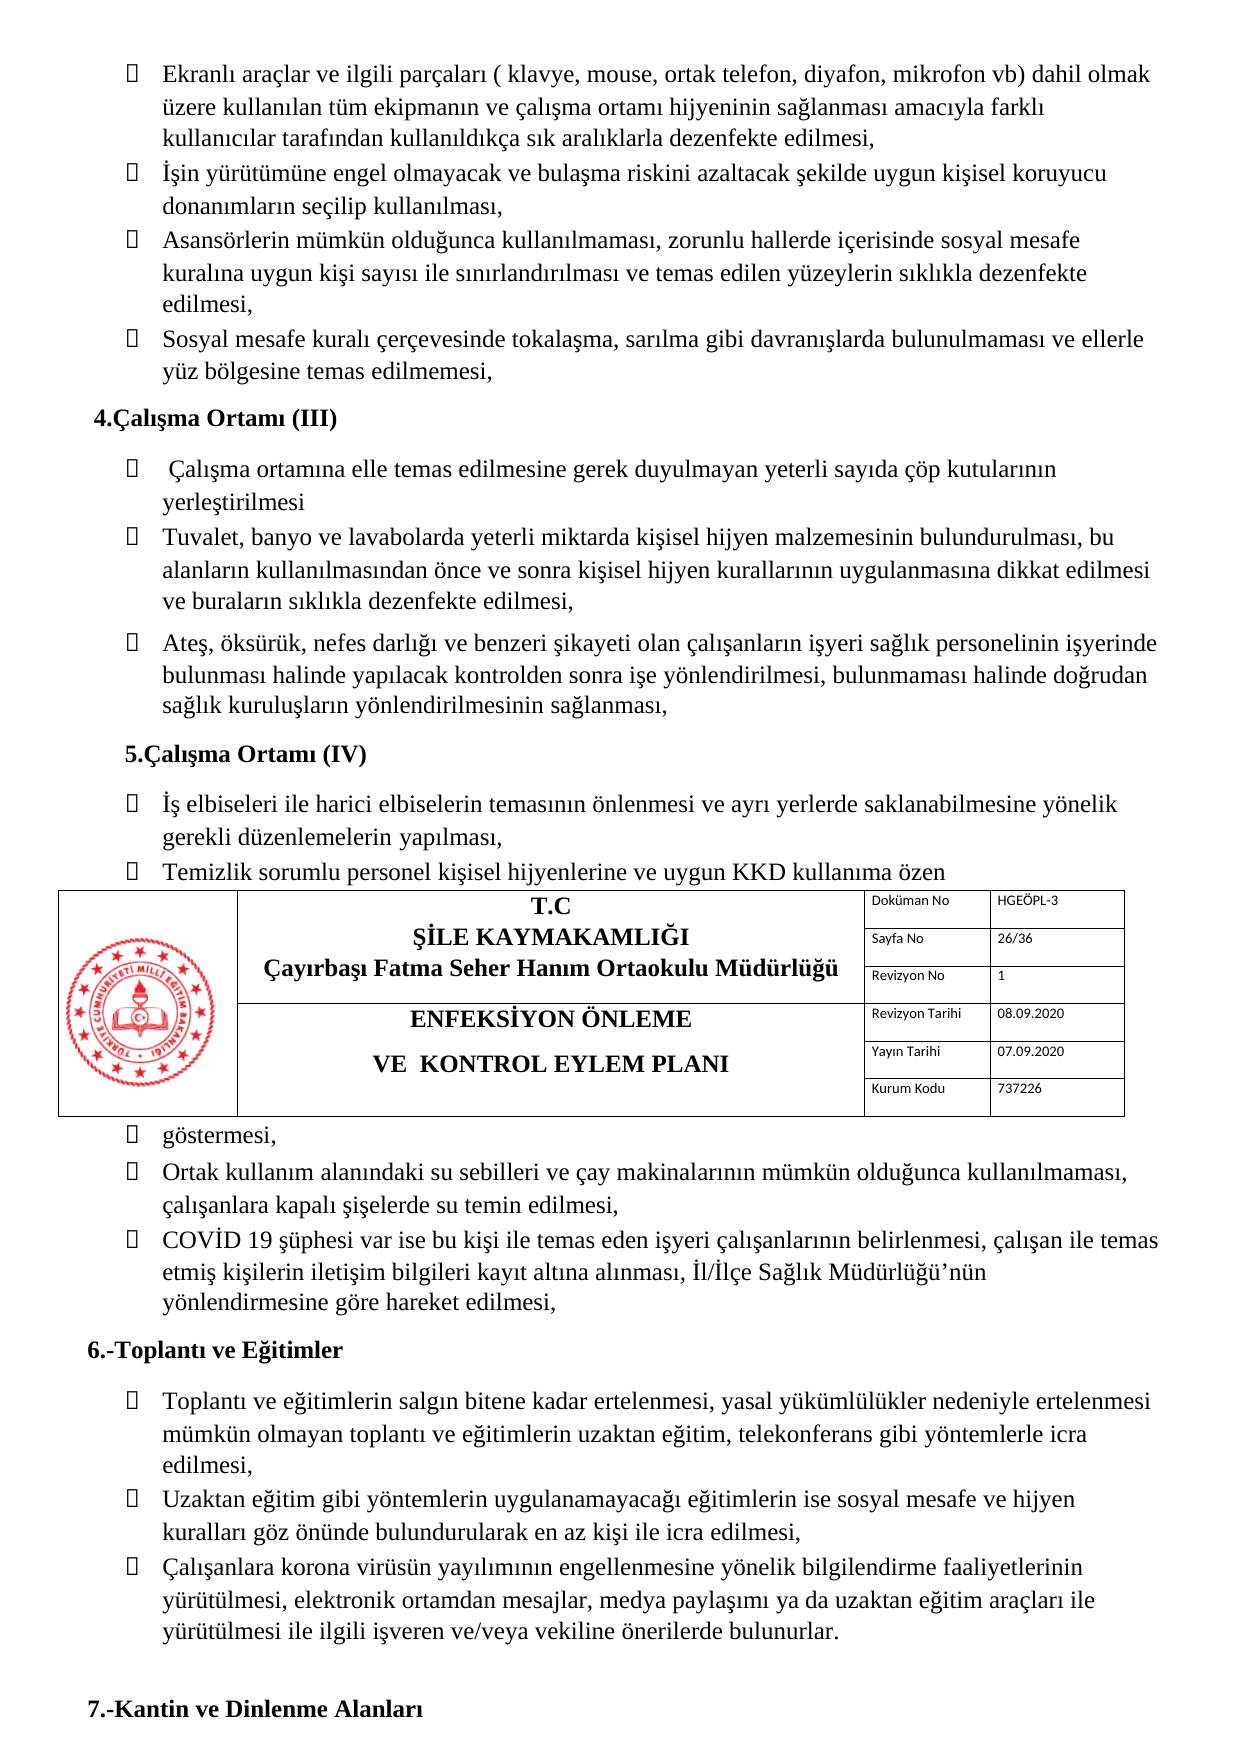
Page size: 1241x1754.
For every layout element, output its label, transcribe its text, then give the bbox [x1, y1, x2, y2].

table_cell Revizyon Tarihi [865, 1004, 990, 1041]
list Uzaktan eğitim gibi yöntemlerin uygulanamayacağı eğitimlerin ise sosyal mesafe ve hijyen kuralları göz önünde bulundurularak en az kişi ile icra edilmesi, [124, 1481, 1159, 1546]
picture [66, 938, 215, 1087]
list Ortak kullanım alanındaki su sebilleri ve çay makinalarının mümkün olduğunca kullanılmaması, çalışanlara kapalı şişelerde su temin edilmesi, [124, 1154, 1159, 1219]
list Temizlik sorumlu personel kişisel hijyenlerine ve uygun KKD kullanıma özen [124, 853, 1159, 888]
list göstermesi, [124, 1117, 1159, 1151]
list Asansörlerin mümkün olduğunca kullanılmaması, zorunlu hallerde içerisinde sosyal mesafe kuralına uygun kişi sayısı ile sınırlandırılması ve temas edilen yüzeylerin sıklıkla dezenfekte edilmesi, [124, 222, 1159, 318]
table_cell 08.09.2020 [991, 1004, 1124, 1041]
table_cell 07.09.2020 [991, 1042, 1124, 1078]
list Ateş, öksürük, nefes darlığı ve benzeri şikayeti olan çalışanların işyeri sağlık personelinin işyerinde bulunması halinde yapılacak kontrolden sonra işe yönlendirilmesi, bulunmaması halinde doğrudan sağlık kuruluşların yönlendirilmesinin sağlanması, [124, 624, 1159, 719]
subtitle 5.Çalışma Ortamı (IV) [124, 739, 1240, 767]
list Toplantı ve eğitimlerin salgın bitene kadar ertelenmesi, yasal yükümlülükler nedeniyle ertelenmesi mümkün olmayan toplantı ve eğitimlerin uzaktan eğitim, telekonferans gibi yöntemlerle icra edilmesi, [124, 1383, 1159, 1479]
list COVİD 19 şüphesi var ise bu kişi ile temas eden işyeri çalışanlarının belirlenmesi, çalışan ile temas etmiş kişilerin iletişim bilgileri kayıt altına alınması, İl/İlçe Sağlık Müdürlüğü’nün yönlendirmesine göre hareket edilmesi, [124, 1221, 1159, 1316]
table_cell 26/36 [991, 929, 1124, 966]
table_header HGEÖPL-3 [991, 891, 1124, 928]
table_cell ENFEKSİYON ÖNLEME VE KONTROL EYLEM PLANI [238, 1004, 864, 1116]
table_cell Yayın Tarihi [865, 1042, 990, 1078]
list İş elbiseleri ile harici elbiselerin temasının önlenmesi ve ayrı yerlerde saklanabilmesine yönelik gerekli düzenlemelerin yapılması, [124, 786, 1159, 851]
list Tuvalet, banyo ve lavabolarda yeterli miktarda kişisel hijyen malzemesinin bulundurulması, bu alanların kullanılmasından önce ve sonra kişisel hijyen kurallarının uygulanmasına dikkat edilmesi ve buraların sıklıkla dezenfekte edilmesi, [124, 518, 1159, 614]
table_cell Kurum Kodu [865, 1079, 990, 1116]
table_cell 1 [991, 967, 1124, 1003]
list Ekranlı araçlar ve ilgili parçaları ( klavye, mouse, ortak telefon, diyafon, mikrofon vb) dahil olmak üzere kullanılan tüm ekipmanın ve çalışma ortamı hijyeninin sağlanması amacıyla farklı kullanıcılar tarafından kullanıldıkça sık aralıklarla dezenfekte edilmesi, [124, 56, 1159, 152]
list Çalışma ortamına elle temas edilmesine gerek duyulmayan yeterli sayıda çöp kutularının yerleştirilmesi [124, 451, 1159, 516]
table_cell 737226 [991, 1079, 1124, 1116]
list Sosyal mesafe kuralı çerçevesinde tokalaşma, sarılma gibi davranışlarda bulunulmaması ve ellerle yüz bölgesine temas edilmemesi, [124, 320, 1159, 385]
table_header T.C ŞİLE KAYMAKAMLIĞI Çayırbaşı Fatma Seher Hanım Ortaokulu Müdürlüğü [238, 891, 864, 1003]
list Çalışanlara korona virüsün yayılımının engellenmesine yönelik bilgilendirme faaliyetlerinin yürütülmesi, elektronik ortamdan mesajlar, medya paylaşımı ya da uzaktan eğitim araçları ile yürütülmesi ile ilgili işveren ve/veya vekiline önerilerde bulunurlar. [124, 1548, 1159, 1644]
table_cell Sayfa No [865, 929, 990, 966]
subtitle 7.-Kantin ve Dinlenme Alanları [87, 1694, 1240, 1723]
table_header Doküman No [865, 891, 990, 928]
subtitle 6.-Toplantı ve Eğitimler [87, 1335, 1240, 1364]
subtitle 4.Çalışma Ortamı (III) [0, 403, 477, 432]
table_cell Revizyon No [865, 967, 990, 1003]
list İşin yürütümüne engel olmayacak ve bulaşma riskini azaltacak şekilde uygun kişisel koruyucu donanımların seçilip kullanılması, [124, 154, 1159, 219]
table_header [59, 891, 237, 1116]
